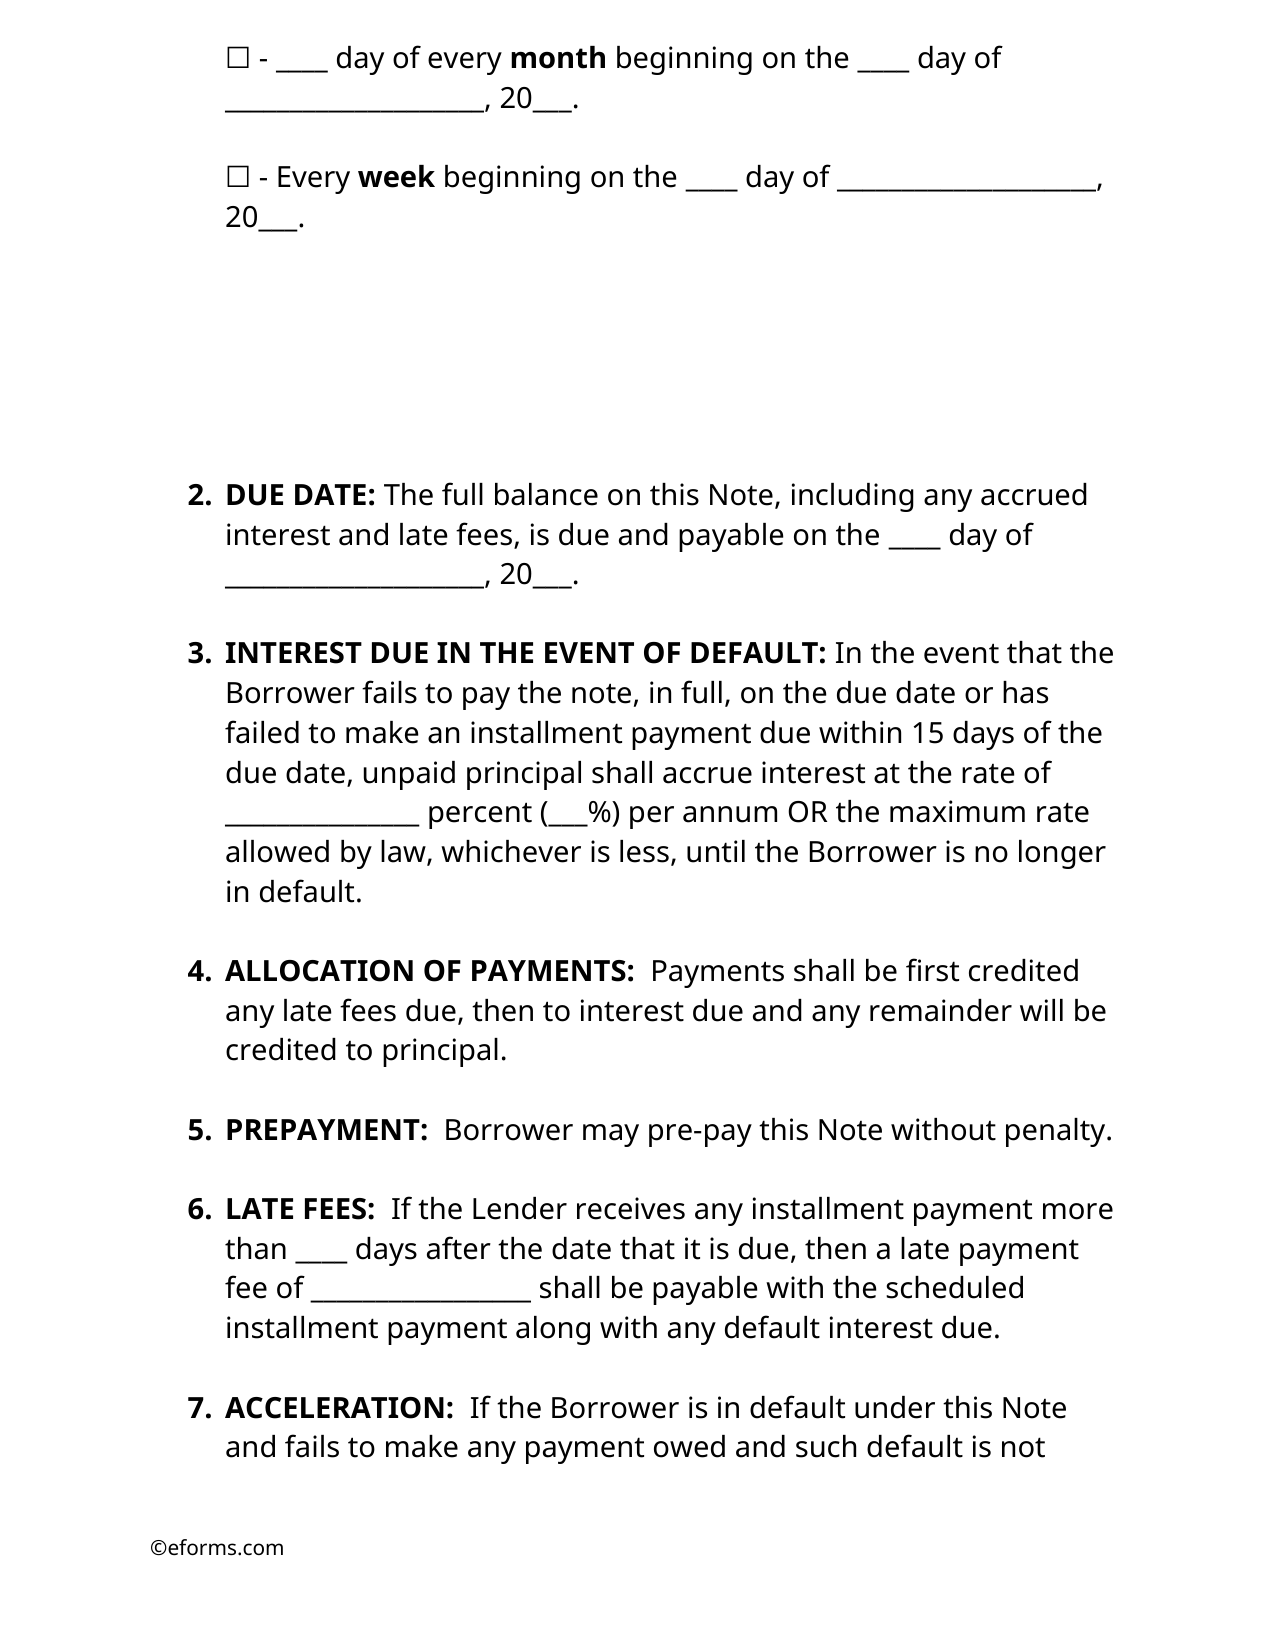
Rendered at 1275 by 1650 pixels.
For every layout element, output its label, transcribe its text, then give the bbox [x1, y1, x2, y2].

list PREPAYMENT: Borrower may pre-pay this Note without penalty. [187, 1109, 1125, 1149]
list ALLOCATION OF PAYMENTS: Payments shall be first credited any late fees due, then to interest due and any remainder will be credited to principal. [187, 950, 1125, 1069]
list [187, 1387, 1125, 1466]
list LATE FEES: If the Lender receives any installment payment more than ____ days after the date that it is due, then a late payment fee of _________________ shall be payable with the scheduled installment payment along with any default interest due. [187, 1188, 1125, 1347]
text ☐ - ____ day of every month beginning on the ____ day of ____________________, 20___. [225, 37, 1125, 117]
list INTEREST DUE IN THE EVENT OF DEFAULT: In the event that the Borrower fails to pay the note, in full, on the due date or has failed to make an installment payment due within 15 days of the due date, unpaid principal shall accrue interest at the rate of _______________ percent (___%) per annum OR the maximum rate allowed by law, whichever is less, until the Borrower is no longer in default. [187, 633, 1125, 911]
text ☐ - Every week beginning on the ____ day of ____________________, 20___. [225, 157, 1125, 236]
list DUE DATE: The full balance on this Note, including any accrued interest and late fees, is due and payable on the ____ day of ____________________, 20___. [187, 474, 1125, 593]
